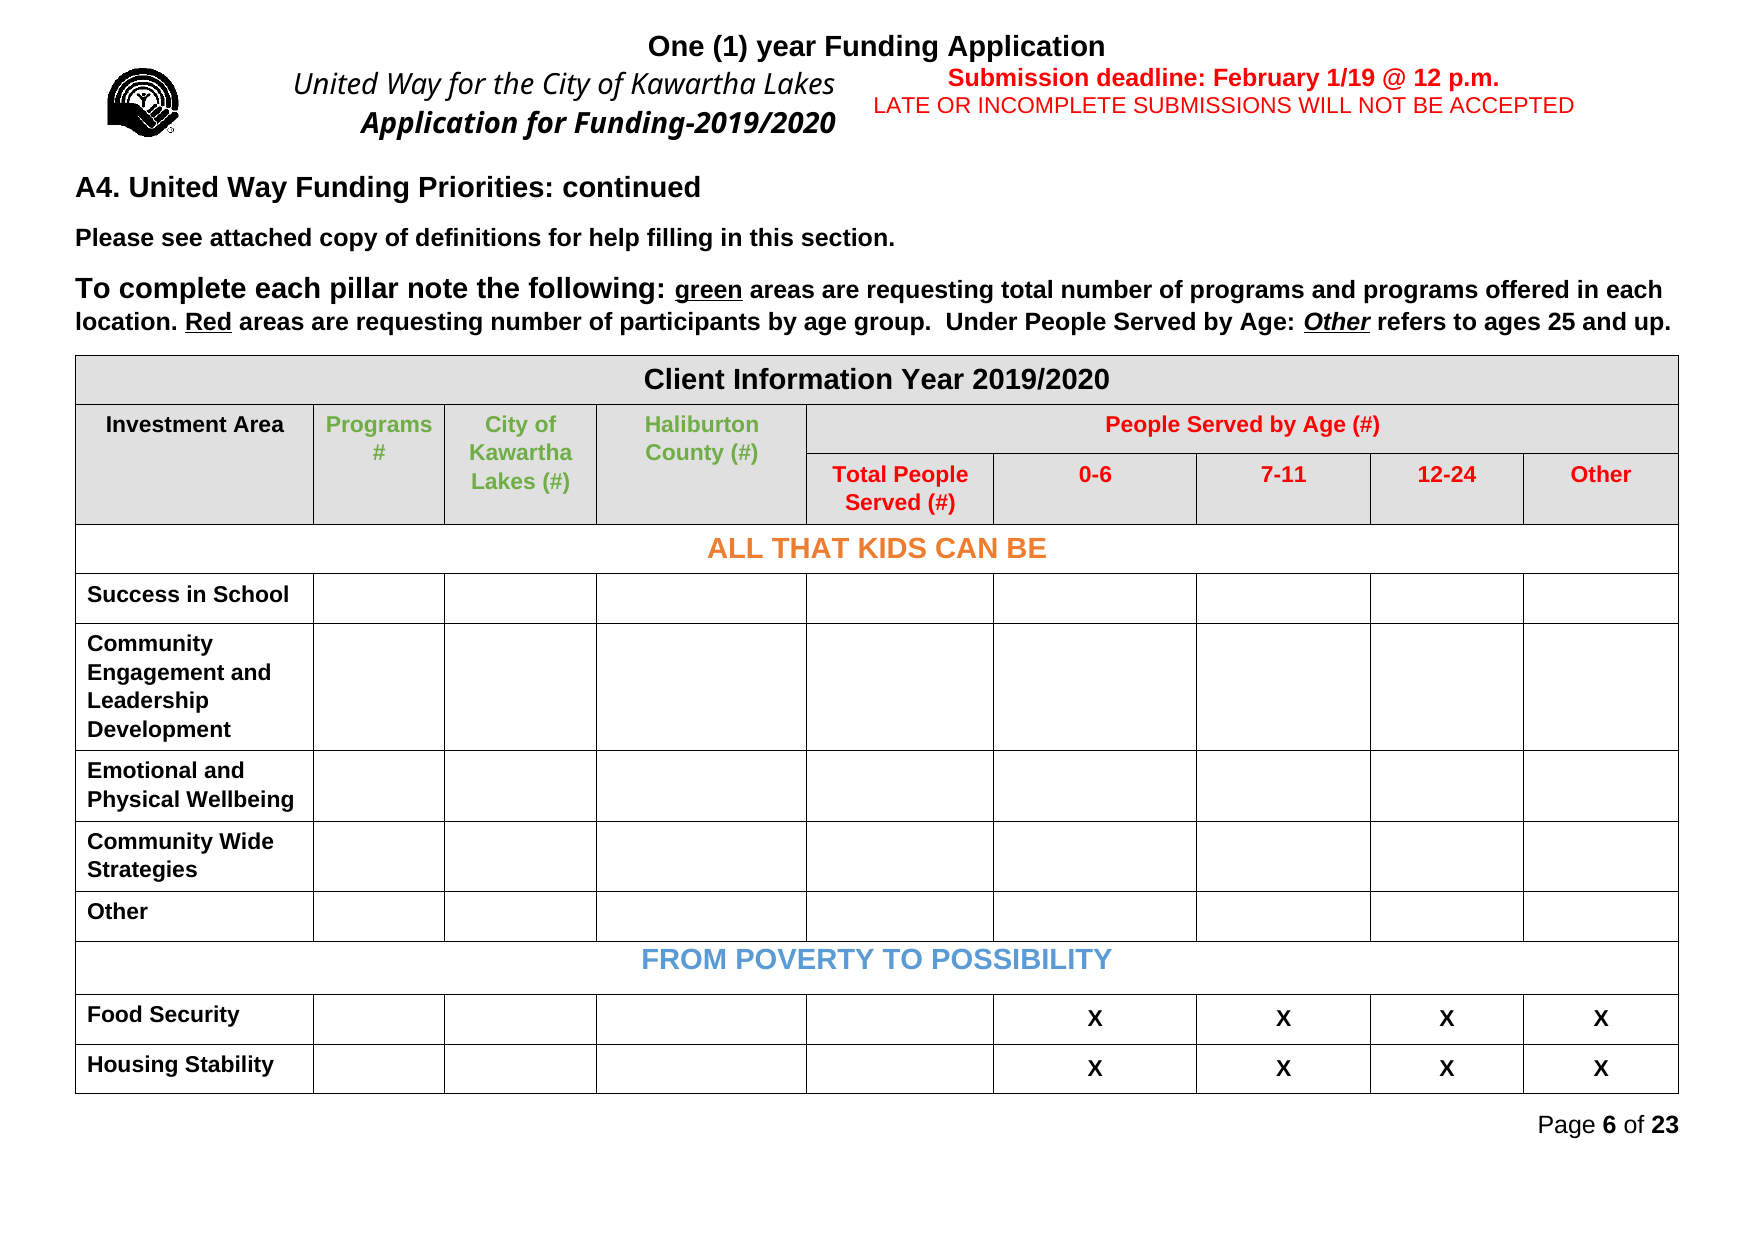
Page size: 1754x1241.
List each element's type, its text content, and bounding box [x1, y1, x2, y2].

table_cell [314, 1045, 444, 1093]
table_cell [1524, 822, 1678, 891]
table_cell [1371, 892, 1523, 941]
table_cell City of Kawartha Lakes (#) [445, 405, 596, 524]
table_cell Emotional and Physical Wellbeing [76, 751, 313, 821]
table_cell Total People Served (#) [807, 454, 993, 524]
table_cell [1371, 822, 1523, 891]
table_cell [1524, 624, 1678, 750]
table_cell [807, 751, 993, 821]
table_cell X [1524, 995, 1678, 1043]
table_cell [1371, 624, 1523, 750]
table_cell [1197, 751, 1370, 821]
text Please see attached copy of definitions for help filling in this section. [75, 223, 1679, 252]
table_cell X [1371, 995, 1523, 1043]
table_cell [994, 892, 1196, 941]
table_cell Other [76, 892, 313, 941]
table_cell [597, 822, 806, 891]
text A4. United Way Funding Priorities: continued [75, 170, 1679, 204]
table_cell [597, 751, 806, 821]
table_cell Programs # [314, 405, 444, 524]
table_cell [445, 892, 596, 941]
table_cell [1371, 574, 1523, 623]
table_cell [994, 574, 1196, 623]
table_cell [314, 995, 444, 1043]
table_cell [445, 624, 596, 750]
table_cell [1524, 892, 1678, 941]
table_cell Community Wide Strategies [76, 822, 313, 891]
table_cell [314, 751, 444, 821]
table_cell Community Engagement and Leadership Development [76, 624, 313, 750]
table_cell [1197, 624, 1370, 750]
table_cell X [994, 1045, 1196, 1093]
table_cell [994, 751, 1196, 821]
table_cell X [1524, 1045, 1678, 1093]
table_cell X [994, 995, 1196, 1043]
table_cell [597, 995, 806, 1043]
table_cell Other [1524, 454, 1678, 524]
table_cell [807, 624, 993, 750]
table_cell [994, 822, 1196, 891]
table_cell [807, 995, 993, 1043]
table_cell [1524, 574, 1678, 623]
table_cell X [1197, 995, 1370, 1043]
table_cell [1371, 751, 1523, 821]
table_cell Housing Stability [76, 1045, 313, 1093]
table_cell 12-24 [1371, 454, 1523, 524]
table_cell [807, 822, 993, 891]
table_cell [597, 1045, 806, 1093]
table_cell [807, 574, 993, 623]
table_cell [314, 574, 444, 623]
table_cell People Served by Age (#) [807, 405, 1678, 453]
picture [104, 63, 182, 139]
table_cell [597, 624, 806, 750]
table_cell [1197, 822, 1370, 891]
table_cell [1524, 751, 1678, 821]
table_cell [994, 624, 1196, 750]
table_cell 0-6 [994, 454, 1196, 524]
table_cell [445, 1045, 596, 1093]
table_cell [445, 995, 596, 1043]
table_cell X [1197, 1045, 1370, 1093]
table_cell [807, 1045, 993, 1093]
table_header Client Information Year 2019/2020 [76, 356, 1678, 404]
table_cell 7-11 [1197, 454, 1370, 524]
table_cell Food Security [76, 995, 313, 1043]
table_cell [445, 574, 596, 623]
table_cell [1197, 574, 1370, 623]
table_cell X [1371, 1045, 1523, 1093]
table_cell Success in School [76, 574, 313, 623]
text To complete each pillar note the following: green areas are requesting total number of programs and programs offered in each location. Red areas are requesting number of participants by age group. Under People Served by Age: Other refers to ages 25 and up. [75, 271, 1679, 336]
table_cell [314, 624, 444, 750]
table_cell [314, 822, 444, 891]
table_cell [1197, 892, 1370, 941]
table_cell FROM POVERTY TO POSSIBILITY [76, 942, 1678, 994]
table_cell [445, 751, 596, 821]
table_cell [314, 892, 444, 941]
table_cell [597, 574, 806, 623]
table_cell ALL THAT KIDS CAN BE [76, 525, 1678, 573]
table_cell [807, 892, 993, 941]
table_cell [597, 892, 806, 941]
table_cell Haliburton County (#) [597, 405, 806, 524]
table_cell [445, 822, 596, 891]
table_cell Investment Area [76, 405, 313, 524]
